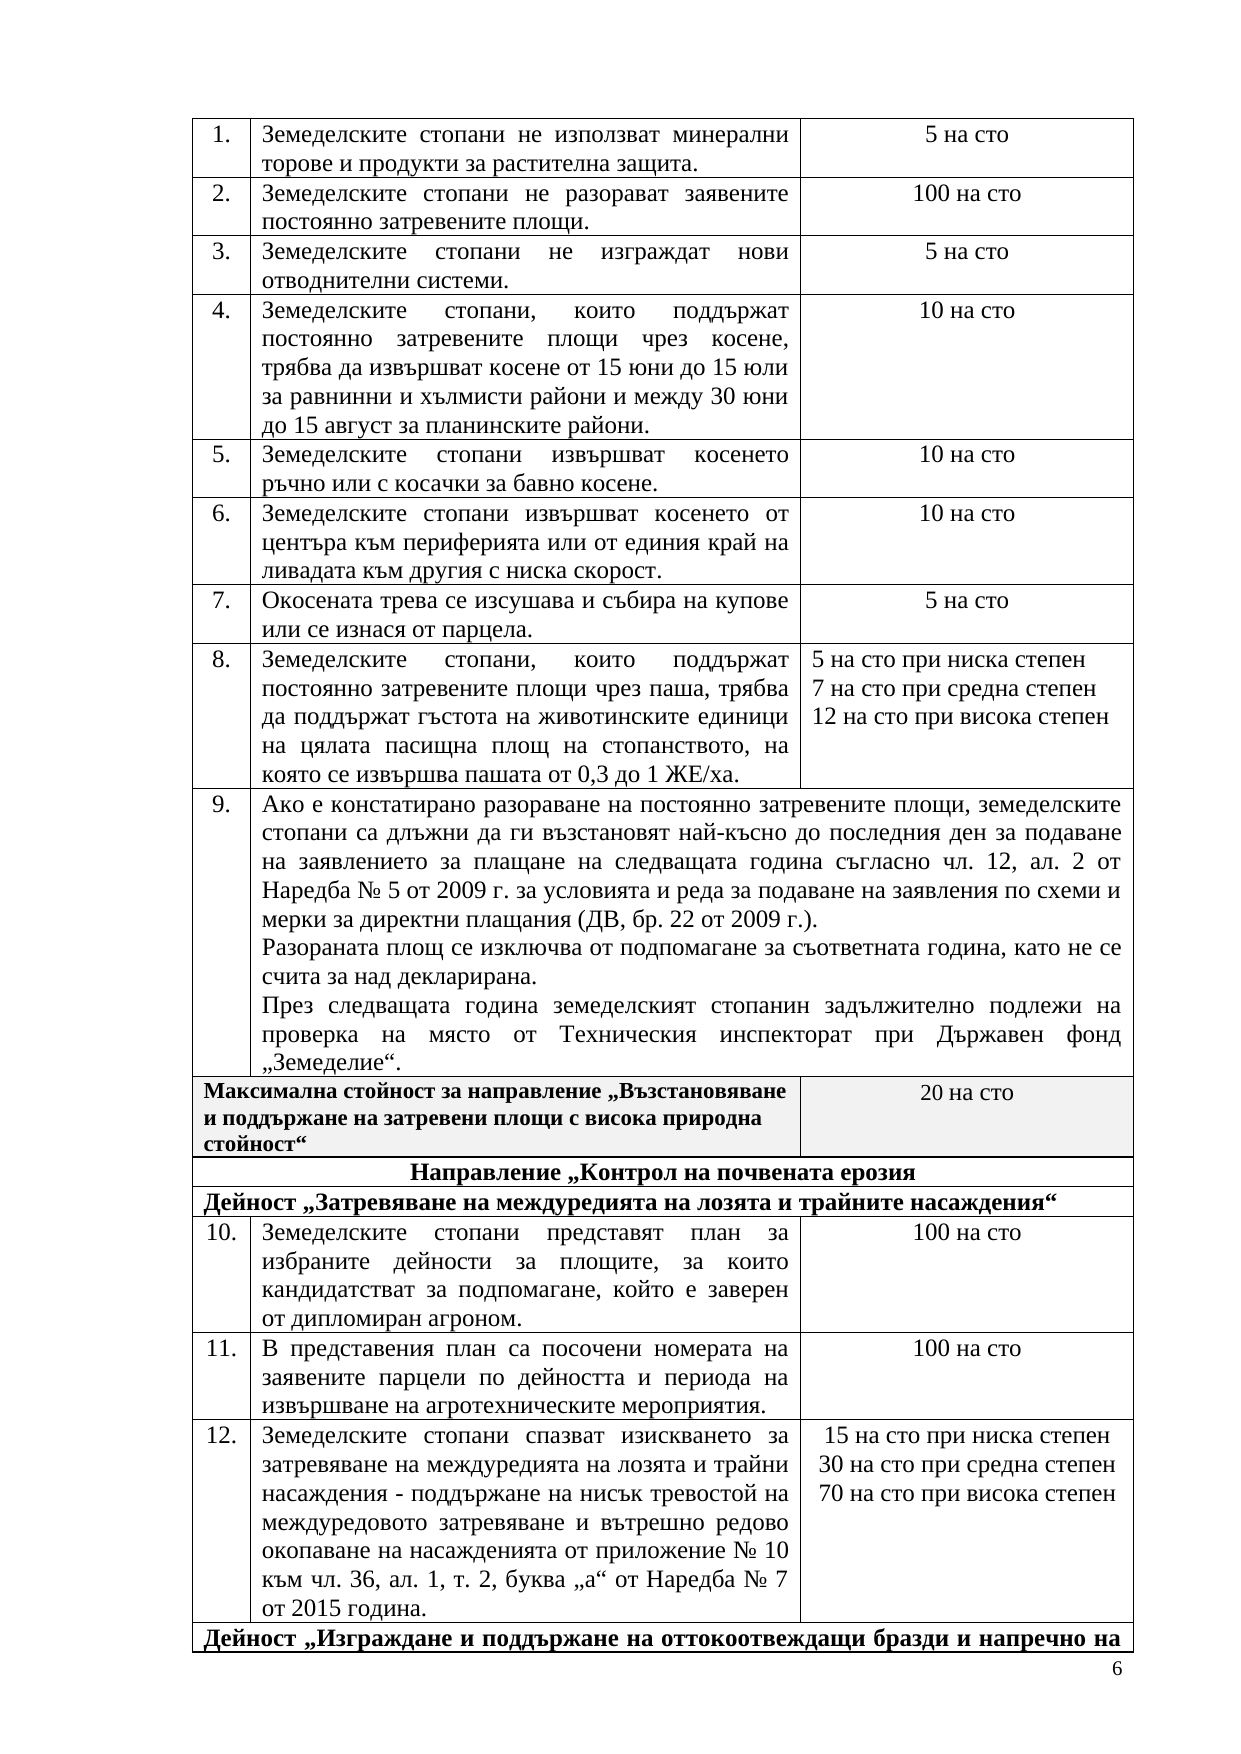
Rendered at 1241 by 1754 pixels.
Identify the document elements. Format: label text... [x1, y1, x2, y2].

table_cell Земеделските стопани не разорават заявените постоянно затревените площи. [251, 178, 800, 235]
table_cell Направление „Контрол на почвената ерозия [193, 1158, 1133, 1186]
table_cell 1. [193, 119, 250, 177]
table_cell Дейност „Затревяване на междуредията на лозята и трайните насаждения“ [193, 1187, 1133, 1216]
table_cell Ако е констатирано разораване на постоянно затревените площи, земеделските стопани са длъжни да ги възстановят най-късно до последния ден за подаване на заявлението за плащане на следващата година съгласно чл. 12, ал. 2 от Наредба № 5 от 2009 г. за условията и реда за подаване на заявления по схеми и мерки за директни плащания (ДВ, бр. 22 от 2009 г.). Разораната площ се изключва от подпомагане за съответната година, като не се счита за над декларирана. През следващата година земеделският стопанин задължително подлежи на проверка на място от Техническия инспекторат при Държавен фонд „Земеделие“. [251, 789, 1133, 1076]
table_cell 10 на сто [801, 295, 1133, 438]
table_cell 15 на сто при ниска степен 30 на сто при средна степен 70 на сто при висока степен [801, 1420, 1133, 1622]
table_cell 11. [193, 1333, 250, 1419]
table_cell Земеделските стопани, които поддържат постоянно затревените площи чрез паша, трябва да поддържат гъстота на животинските единици на цялата пасищна площ на стопанството, на която се извършва пашата от 0,3 до 1 ЖЕ/ха. [251, 644, 800, 788]
table_cell В представения план са посочени номерата на заявените парцели по дейността и периода на извършване на агротехническите мероприятия. [251, 1333, 800, 1419]
table_cell Земеделските стопани не изграждат нови отводнителни системи. [251, 236, 800, 294]
table_cell Земеделските стопани представят план за избраните дейности за площите, за които кандидатстват за подпомагане, който е заверен от дипломиран агроном. [251, 1217, 800, 1332]
table_cell 5 на сто [801, 119, 1133, 177]
table_cell 12. [193, 1420, 250, 1622]
table_cell Земеделските стопани спазват изискването за затревяване на междуредията на лозята и трайни насаждения - поддържане на нисък тревостой на междуредовото затревяване и вътрешно редово окопаване на насажденията от приложение № 10 към чл. 36, ал. 1, т. 2, буква „а“ от Наредба № 7 от 2015 година. [251, 1420, 800, 1622]
table_cell 10. [193, 1217, 250, 1332]
table_cell 2. [193, 178, 250, 235]
table_cell 5. [193, 440, 250, 497]
table_cell 10 на сто [801, 498, 1133, 584]
table_cell 100 на сто [801, 1217, 1133, 1332]
table_cell Земеделските стопани не използват минерални торове и продукти за растителна защита. [251, 119, 800, 177]
table_cell 100 на сто [801, 178, 1133, 235]
table_cell 5 на сто [801, 236, 1133, 294]
table_cell Земеделските стопани извършват косенето ръчно или с косачки за бавно косене. [251, 440, 800, 497]
table_cell 9. [193, 789, 250, 1076]
table_cell 8. [193, 644, 250, 788]
table_cell 10 на сто [801, 440, 1133, 497]
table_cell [193, 1623, 1133, 1651]
table_cell Окосената трева се изсушава и събира на купове или се изнася от парцела. [251, 585, 800, 643]
table_cell 3. [193, 236, 250, 294]
table_cell 100 на сто [801, 1333, 1133, 1419]
table_cell Земеделските стопани извършват косенето от центъра към периферията или от единия край на ливадата към другия с ниска скорост. [251, 498, 800, 584]
table_cell Максимална стойност за направление „Възстановяване и поддържане на затревени площи с висока природна стойност“ [193, 1077, 800, 1156]
table_cell 5 на сто [801, 585, 1133, 643]
table_cell 6. [193, 498, 250, 584]
table_cell 7. [193, 585, 250, 643]
table_cell Земеделските стопани, които поддържат постоянно затревените площи чрез косене, трябва да извършват косене от 15 юни до 15 юли за равнинни и хълмисти райони и между 30 юни до 15 август за планинските райони. [251, 295, 800, 438]
table_cell 5 на сто при ниска степен 7 на сто при средна степен 12 на сто при висока степен [801, 644, 1133, 788]
table_cell 20 на сто [801, 1077, 1133, 1156]
table_cell 4. [193, 295, 250, 438]
